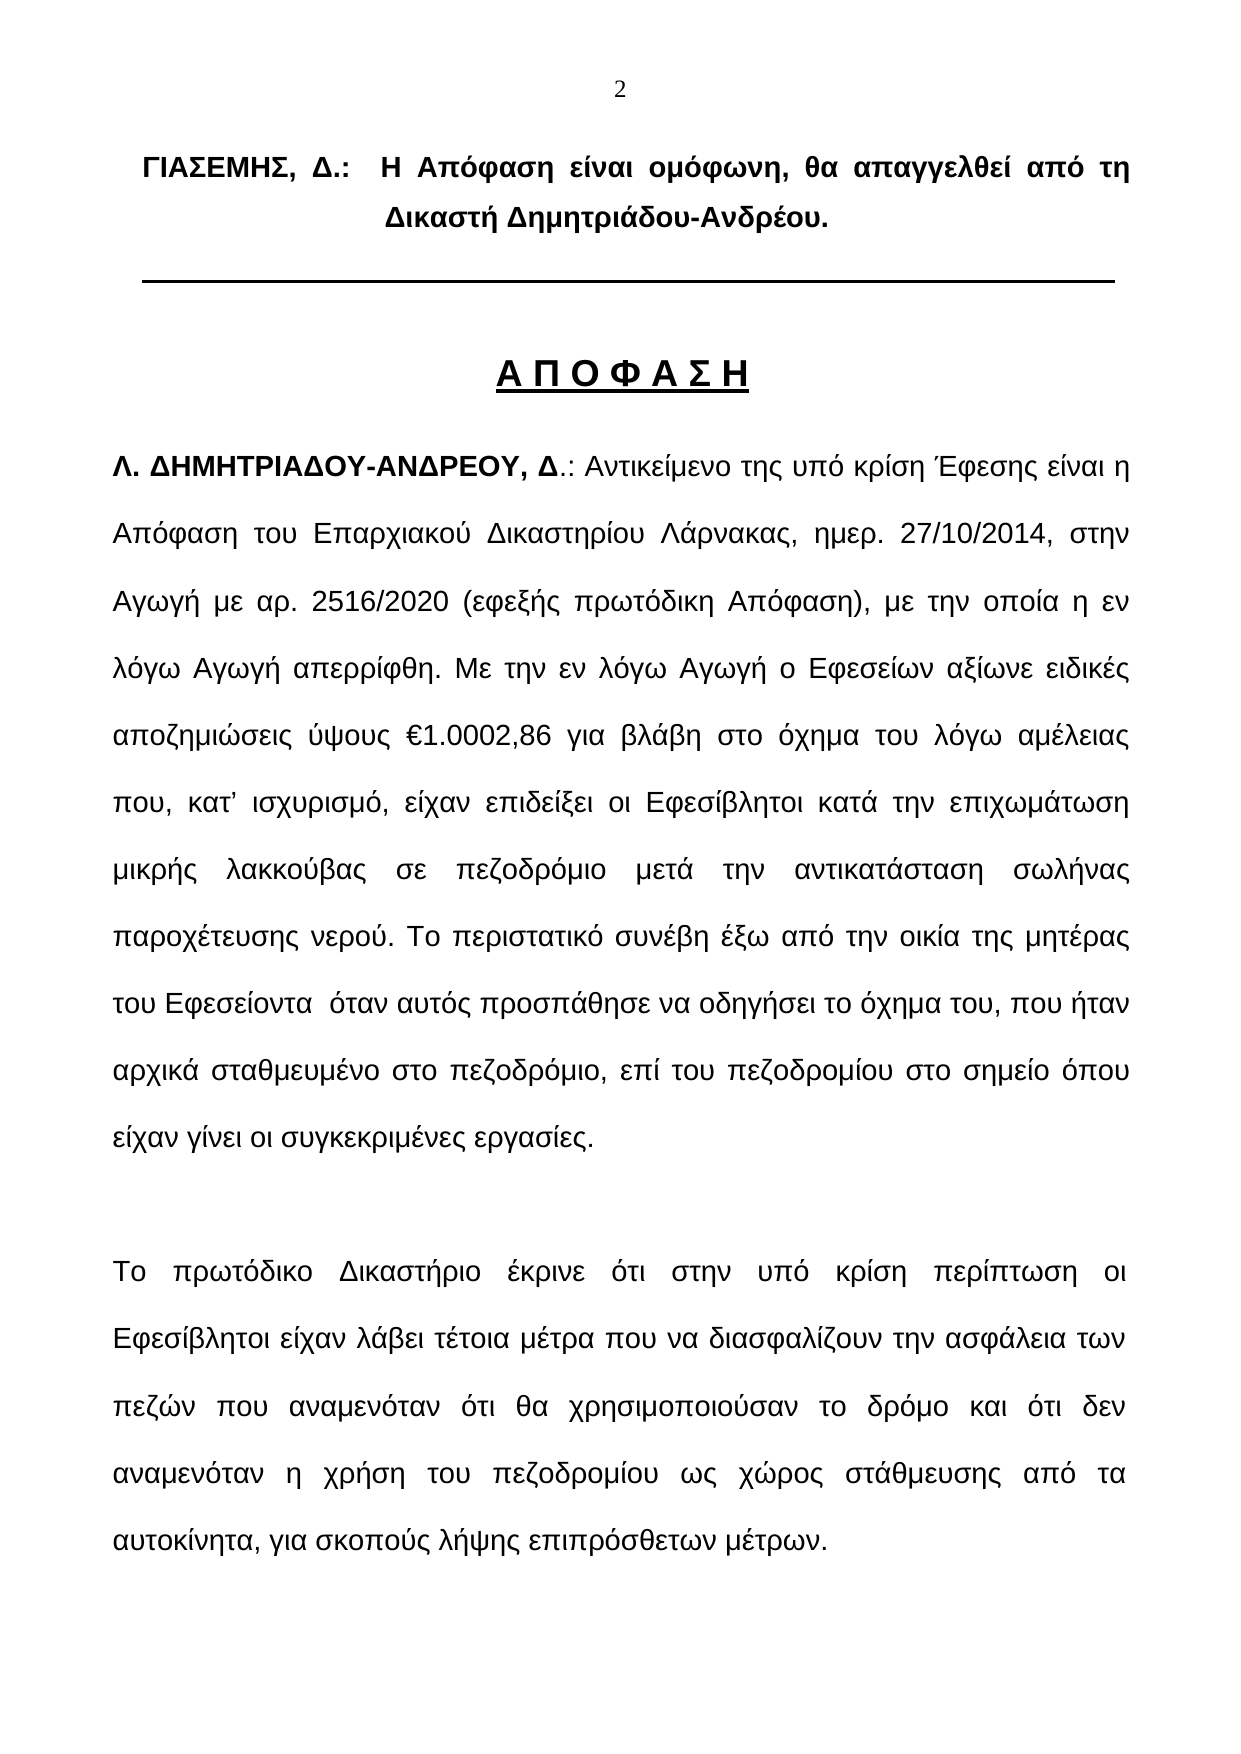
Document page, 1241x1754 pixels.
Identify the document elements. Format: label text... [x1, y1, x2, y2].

text ____________________________________________________________ [142, 251, 1131, 284]
text Α Π Ο Φ Α Σ Η [112, 351, 1131, 394]
text Λ. ΔΗΜΗΤΡΙΑΔΟΥ-ΑΝΔΡΕΟΥ, Δ.: Αντικείμενο της υπό κρίση Έφεσης είναι η Απόφαση του Επαρχιακού Δικαστηρίου Λάρνακας, ημερ. 27/10/2014, στην Αγωγή με αρ. 2516/2020 (εφεξής πρωτόδικη Απόφαση), με την οποία η εν λόγω Αγωγή απερρίφθη. Με την εν λόγω Αγωγή ο Εφεσείων αξίωνε ειδικές αποζημιώσεις ύψους €1.0002,86 για βλάβη στο όχημα του λόγω αμέλειας που, κατ’ ισχυρισμό, είχαν επιδείξει οι Εφεσίβλητοι κατά την επιχωμάτωση μικρής λακκούβας σε πεζοδρόμιο μετά την αντικατάσταση σωλήνας παροχέτευσης νερού. Το περιστατικό συνέβη έξω από την οικία της μητέρας του Εφεσείοντα όταν αυτός προσπάθησε να οδηγήσει το όχημα του, που ήταν αρχικά σταθμευμένο στο πεζοδρόμιο, επί του πεζοδρομίου στο σημείο όπου είχαν γίνει οι συγκεκριμένες εργασίες. [112, 449, 1131, 1154]
text ΓΙΑΣΕΜΗΣ, Δ.: Η Απόφαση είναι ομόφωνη, θα απαγγελθεί από τη Δικαστή Δημητριάδου-Ανδρέου. [142, 150, 1131, 234]
text Το πρωτόδικο Δικαστήριο έκρινε ότι στην υπό κρίση περίπτωση οι Εφεσίβλητοι είχαν λάβει τέτοια μέτρα που να διασφαλίζουν την ασφάλεια των πεζών που αναμενόταν ότι θα χρησιμοποιούσαν το δρόμο και ότι δεν αναμενόταν η χρήση του πεζοδρομίου ως χώρος στάθμευσης από τα αυτοκίνητα, για σκοπούς λήψης επιπρόσθετων μέτρων. [112, 1254, 1128, 1556]
